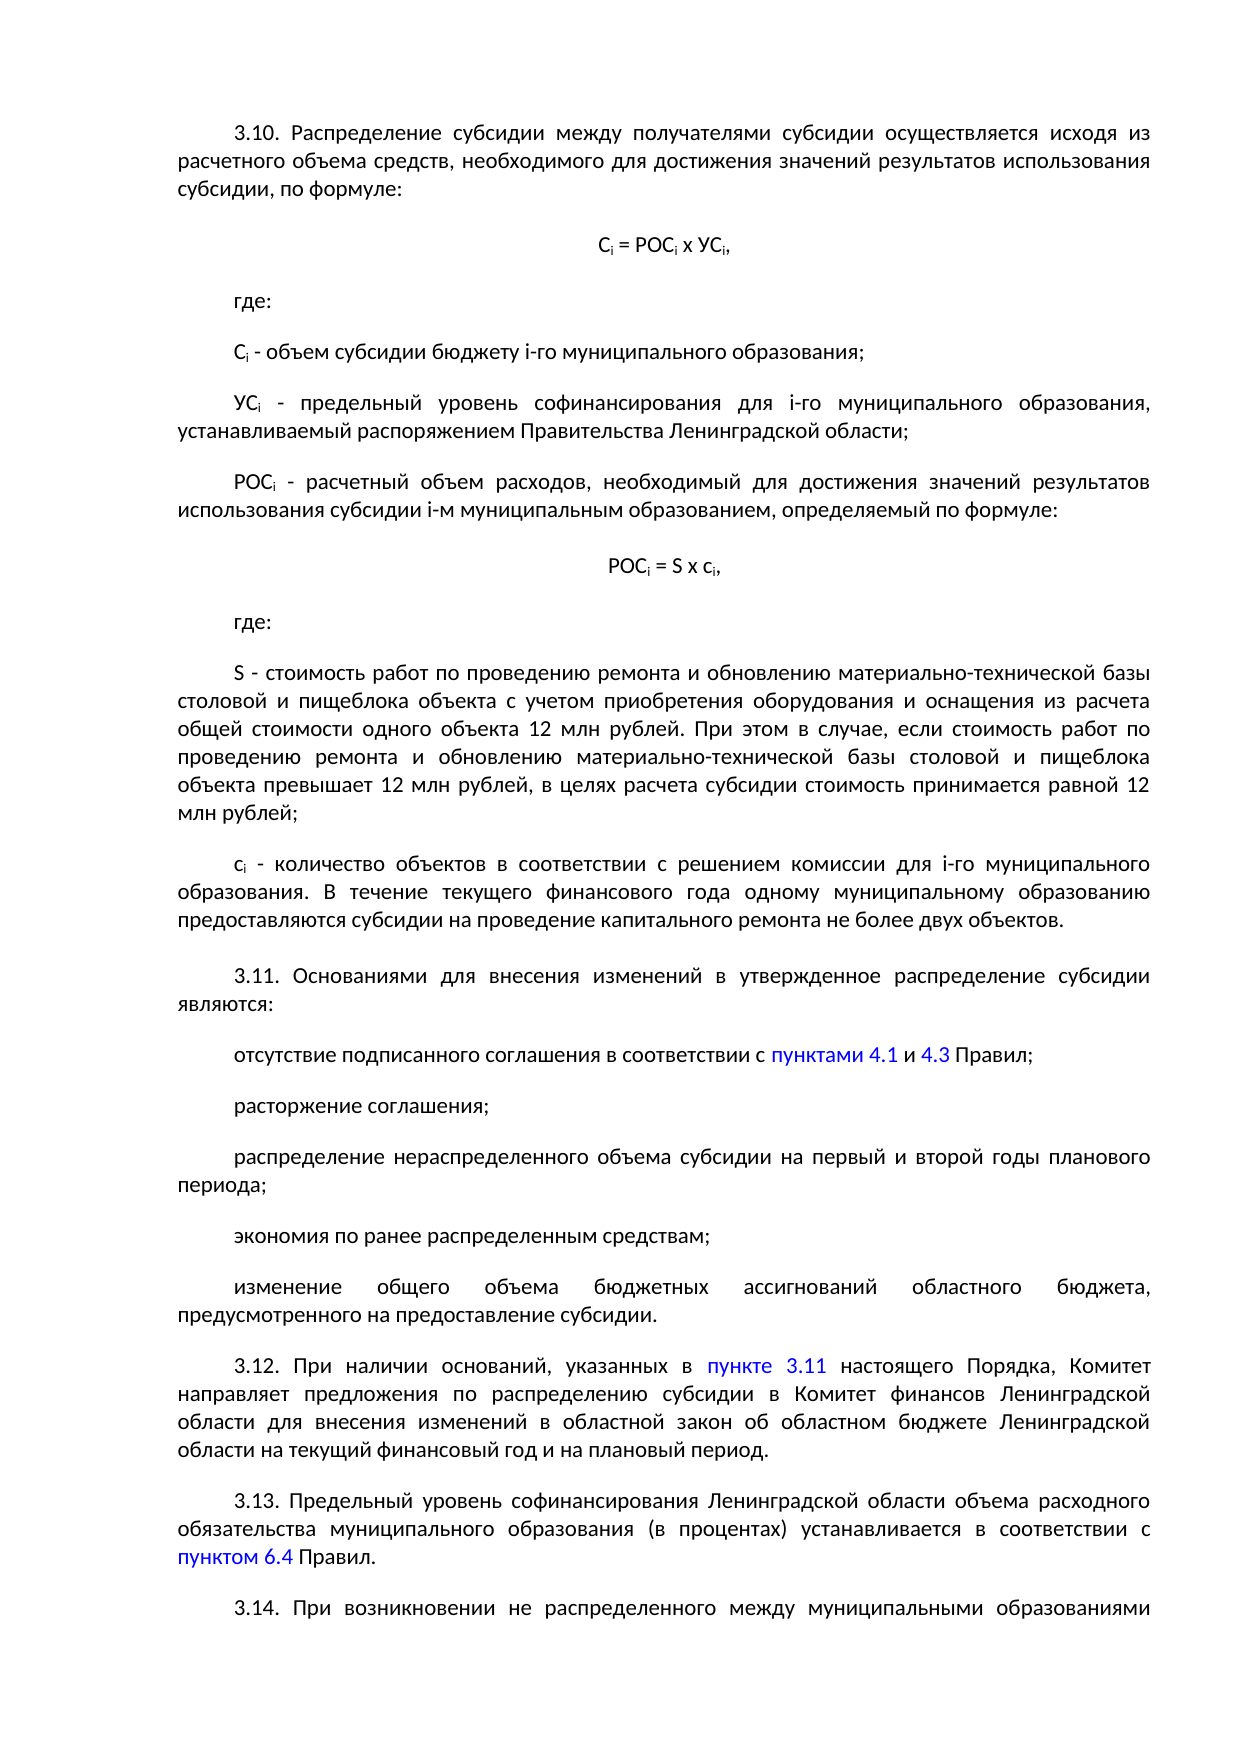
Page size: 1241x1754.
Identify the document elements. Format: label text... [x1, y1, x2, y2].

text ci - количество объектов в соответствии с решением комиссии для i-го муниципального образования. В течение текущего финансового года одному муниципальному образованию предоставляются субсидии на проведение капитального ремонта не более двух объектов. [177, 849, 1152, 933]
text Сi - объем субсидии бюджету i-го муниципального образования; [177, 337, 1152, 365]
text РОСi = S x ci, [177, 551, 1152, 579]
text изменение общего объема бюджетных ассигнований областного бюджета, предусмотренного на предоставление субсидии. [177, 1272, 1152, 1328]
text 3.12. При наличии оснований, указанных в пункте 3.11 настоящего Порядка, Комитет направляет предложения по распределению субсидии в Комитет финансов Ленинградской области для внесения изменений в областной закон об областном бюджете Ленинградской области на текущий финансовый год и на плановый период. [177, 1351, 1152, 1463]
text 3.13. Предельный уровень софинансирования Ленинградской области объема расходного обязательства муниципального образования (в процентах) устанавливается в соответствии с пунктом 6.4 Правил. [177, 1486, 1152, 1570]
text экономия по ранее распределенным средствам; [177, 1221, 1152, 1249]
text 3.11. Основаниями для внесения изменений в утвержденное распределение субсидии являются: [177, 961, 1152, 1017]
text расторжение соглашения; [177, 1091, 1152, 1119]
text Сi = РОСi x УСi, [177, 230, 1152, 258]
text РОСi - расчетный объем расходов, необходимый для достижения значений результатов использования субсидии i-м муниципальным образованием, определяемый по формуле: [177, 467, 1152, 523]
text где: [177, 286, 1152, 314]
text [177, 1593, 1152, 1621]
text отсутствие подписанного соглашения в соответствии с пунктами 4.1 и 4.3 Правил; [177, 1040, 1152, 1068]
text УСi - предельный уровень софинансирования для i-го муниципального образования, устанавливаемый распоряжением Правительства Ленинградской области; [177, 388, 1152, 444]
text распределение нераспределенного объема субсидии на первый и второй годы планового периода; [177, 1142, 1152, 1198]
text S - стоимость работ по проведению ремонта и обновлению материально-технической базы столовой и пищеблока объекта с учетом приобретения оборудования и оснащения из расчета общей стоимости одного объекта 12 млн рублей. При этом в случае, если стоимость работ по проведению ремонта и обновлению материально-технической базы столовой и пищеблока объекта превышает 12 млн рублей, в целях расчета субсидии стоимость принимается равной 12 млн рублей; [177, 658, 1152, 826]
text где: [177, 607, 1152, 635]
text 3.10. Распределение субсидии между получателями субсидии осуществляется исходя из расчетного объема средств, необходимого для достижения значений результатов использования субсидии, по формуле: [177, 118, 1152, 202]
